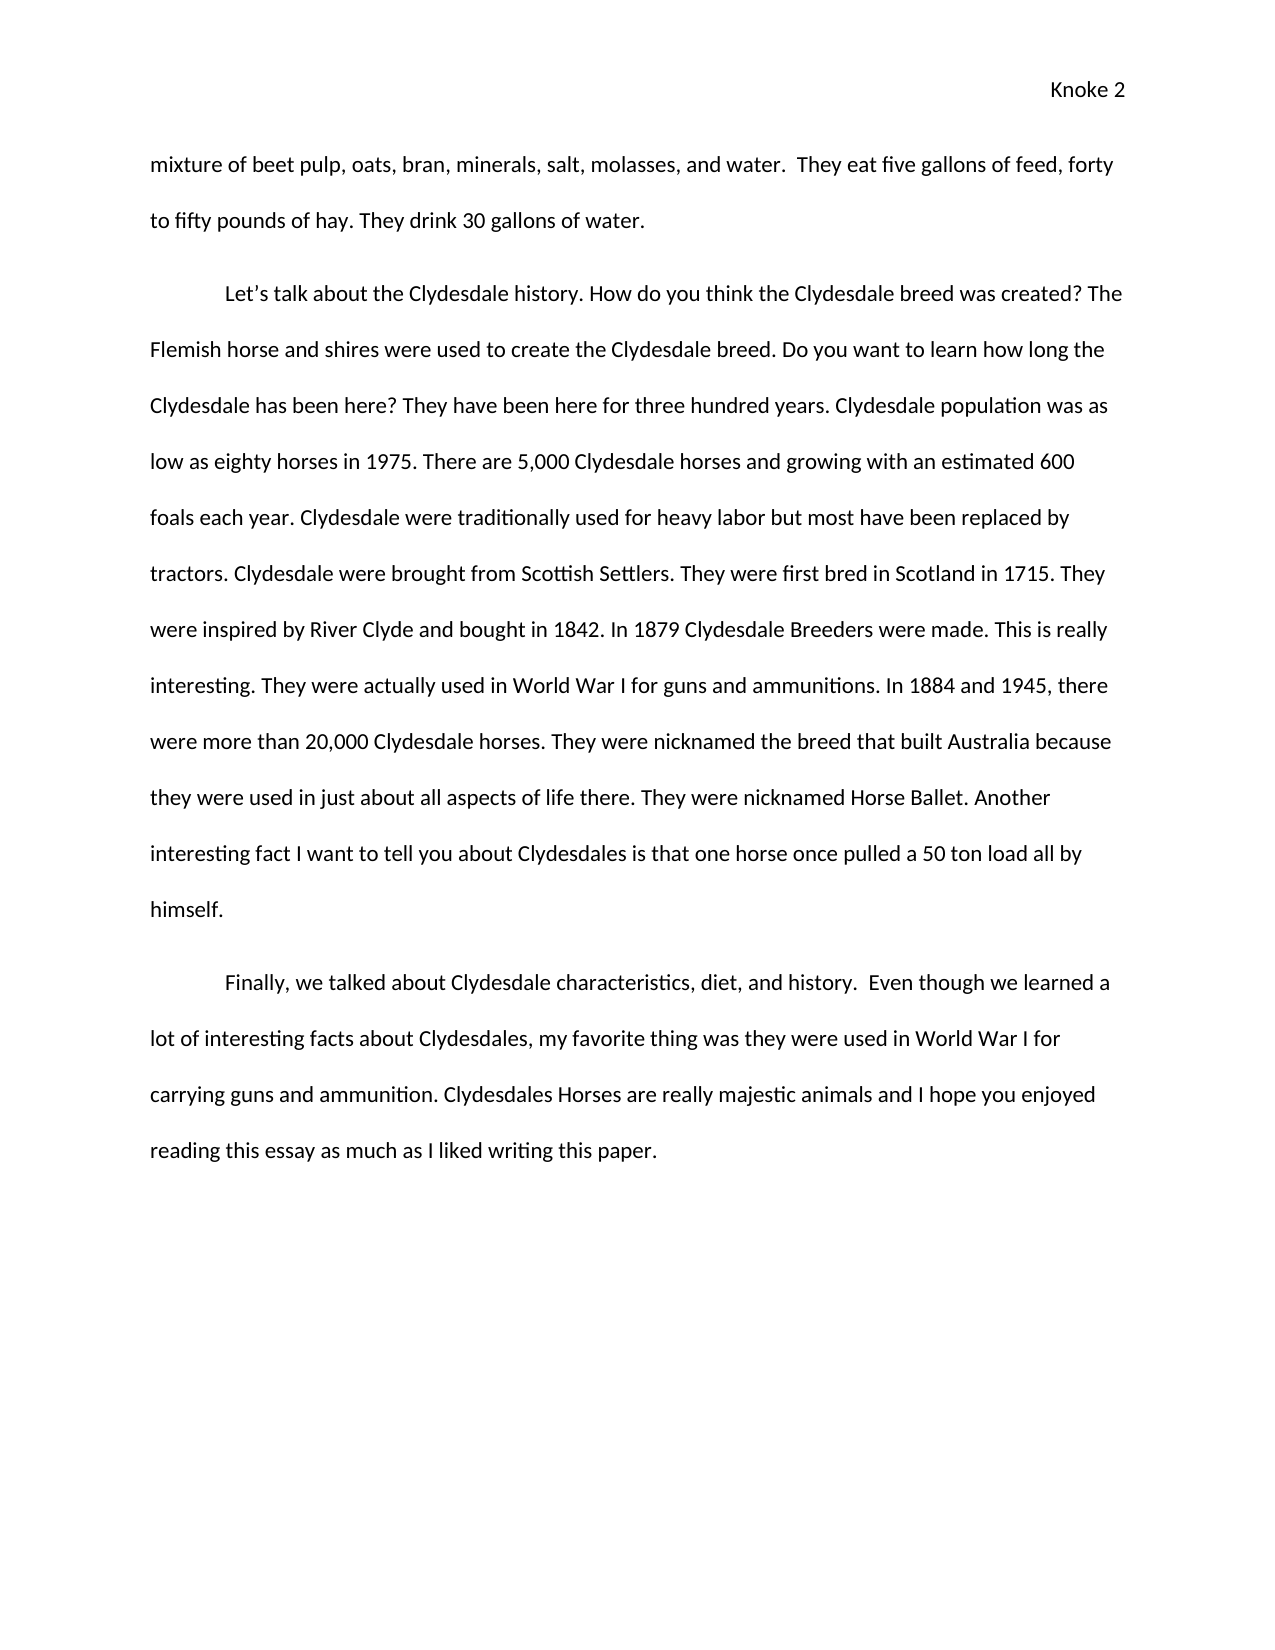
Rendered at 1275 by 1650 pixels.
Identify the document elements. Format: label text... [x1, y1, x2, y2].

text Let’s talk about the Clydesdale history. How do you think the Clydesdale breed was created? The Flemish horse and shires were used to create the Clydesdale breed. Do you want to learn how long the Clydesdale has been here? They have been here for three hundred years. Clydesdale population was as low as eighty horses in 1975. There are 5,000 Clydesdale horses and growing with an estimated 600 foals each year. Clydesdale were traditionally used for heavy labor but most have been replaced by tractors. Clydesdale were brought from Scottish Settlers. They were first bred in Scotland in 1715. They were inspired by River Clyde and bought in 1842. In 1879 Clydesdale Breeders were made. This is really interesting. They were actually used in World War I for guns and ammunitions. In 1884 and 1945, there were more than 20,000 Clydesdale horses. They were nicknamed the breed that built Australia because they were used in just about all aspects of life there. They were nicknamed Horse Ballet. Another interesting fact I want to tell you about Clydesdales is that one horse once pulled a 50 ton load all by himself. [150, 279, 1125, 923]
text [150, 150, 1125, 234]
text Finally, we talked about Clydesdale characteristics, diet, and history. Even though we learned a lot of interesting facts about Clydesdales, my favorite thing was they were used in World War I for carrying guns and ammunition. Clydesdales Horses are really majestic animals and I hope you enjoyed reading this essay as much as I liked writing this paper. [150, 968, 1125, 1164]
